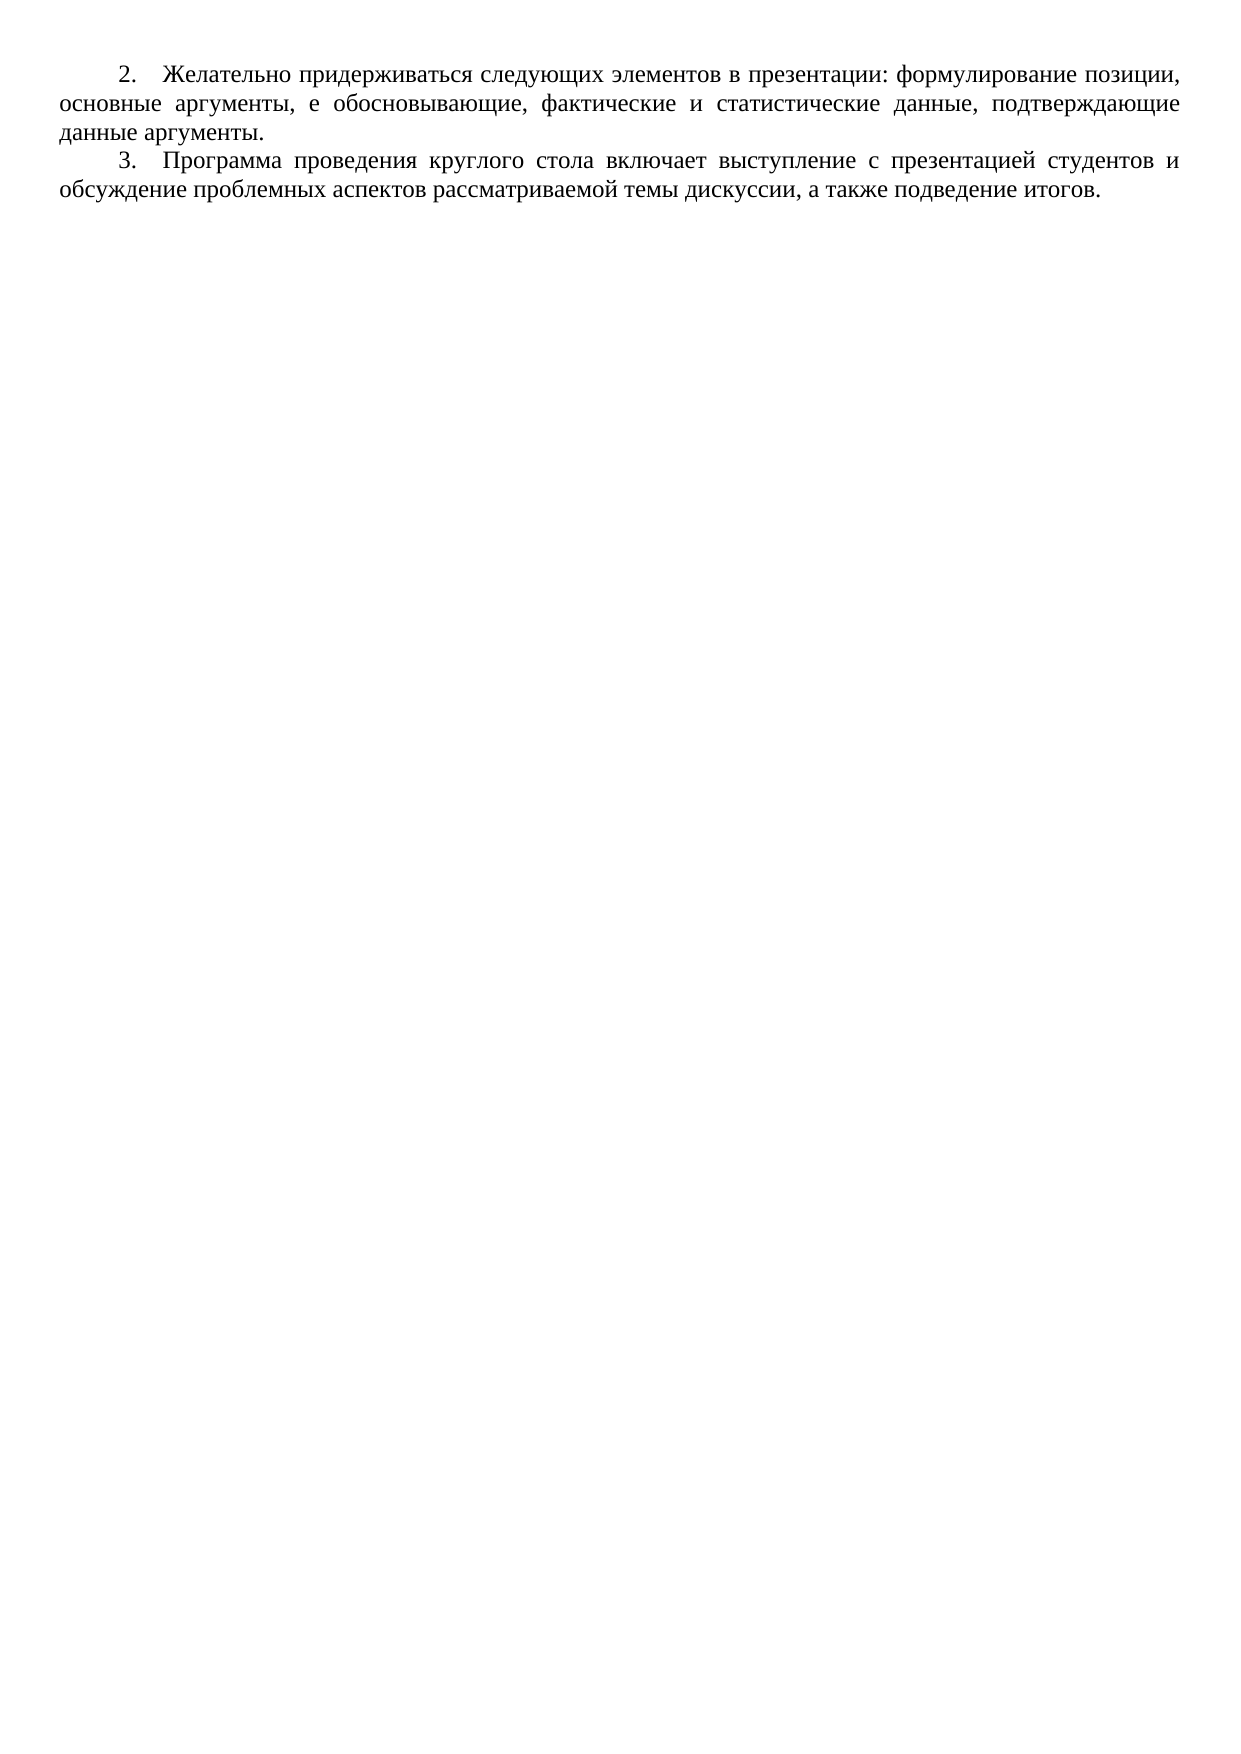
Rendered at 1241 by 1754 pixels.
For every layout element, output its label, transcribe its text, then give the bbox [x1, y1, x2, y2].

list Желательно придерживаться следующих элементов в презентации: формулирование позиции, основные аргументы, е обосновывающие, фактические и статистические данные, подтверждающие данные аргументы. [59, 59, 1181, 145]
list Программа проведения круглого стола включает выступление с презентацией студентов и обсуждение проблемных аспектов рассматриваемой темы дискуссии, а также подведение итогов. [59, 145, 1181, 203]
